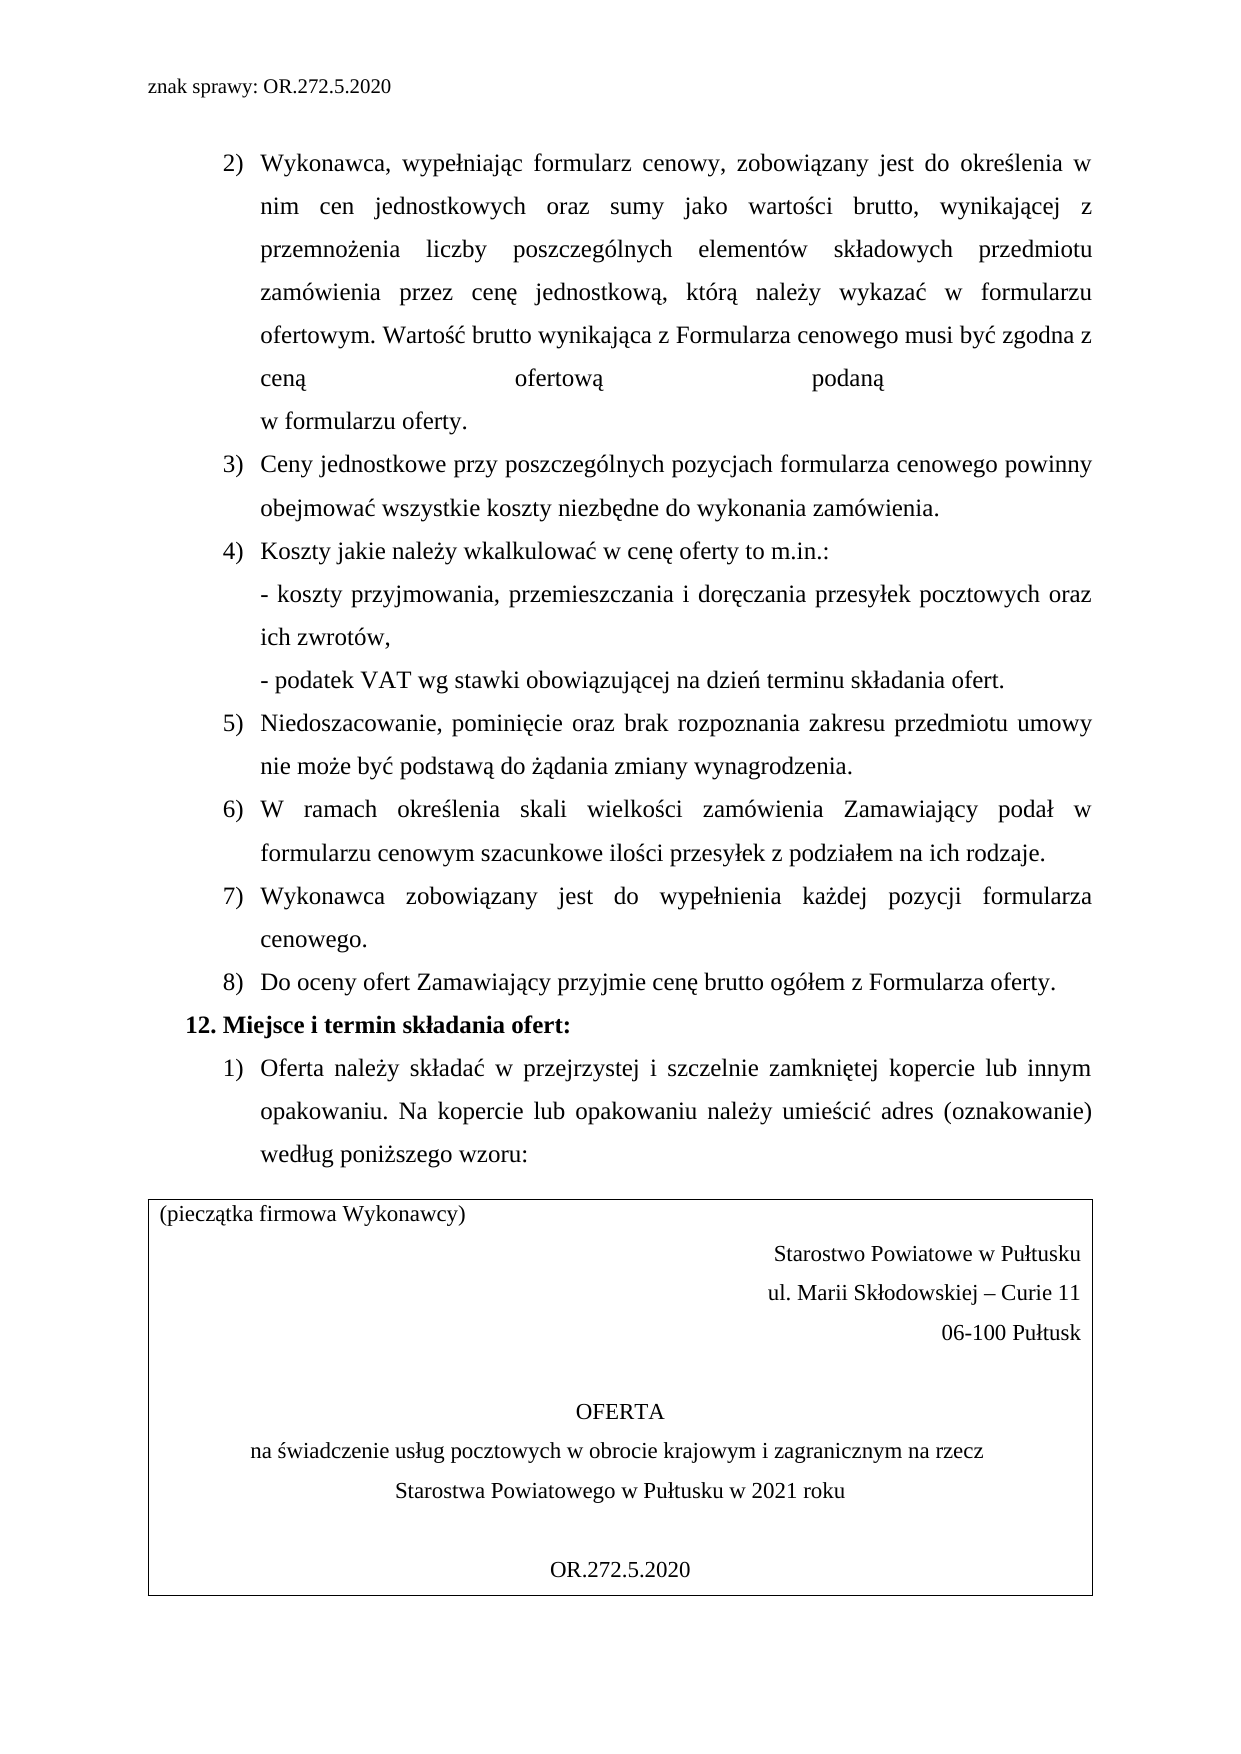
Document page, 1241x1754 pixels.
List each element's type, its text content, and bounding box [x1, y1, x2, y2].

list Miejsce i termin składania ofert: [185, 1010, 1093, 1039]
list Ceny jednostkowe przy poszczególnych pozycjach formularza cenowego powinny obejmować wszystkie koszty niezbędne do wykonania zamówienia. [223, 449, 1093, 521]
list Wykonawca zobowiązany jest do wypełnienia każdej pozycji formularza cenowego. [223, 881, 1093, 953]
list Koszty jakie należy wkalkulować w cenę oferty to m.in.: [223, 536, 1093, 564]
list Niedoszacowanie, pominięcie oraz brak rozpoznania zakresu przedmiotu umowy nie może być podstawą do żądania zmiany wynagrodzenia. [223, 708, 1093, 780]
list Do oceny ofert Zamawiający przyjmie cenę brutto ogółem z Formularza oferty. [223, 967, 1093, 996]
list - koszty przyjmowania, przemieszczania i doręczania przesyłek pocztowych oraz ich zwrotów, [260, 579, 1093, 651]
list Wykonawca, wypełniając formularz cenowy, zobowiązany jest do określenia w nim cen jednostkowych oraz sumy jako wartości brutto, wynikającej z przemnożenia liczby poszczególnych elementów składowych przedmiotu zamówienia przez cenę jednostkową, którą należy wykazać w formularzu ofertowym. Wartość brutto wynikająca z Formularza cenowego musi być zgodna z ceną ofertową podaną w formularzu oferty. [223, 148, 1093, 435]
list - podatek VAT wg stawki obowiązującej na dzień terminu składania ofert. [260, 665, 1093, 694]
list W ramach określenia skali wielkości zamówienia Zamawiający podał w formularzu cenowym szacunkowe ilości przesyłek z podziałem na ich rodzaje. [223, 794, 1093, 866]
list Oferta należy składać w przejrzystej i szczelnie zamkniętej kopercie lub innym opakowaniu. Na kopercie lub opakowaniu należy umieścić adres (oznakowanie) według poniższego wzoru: [223, 1053, 1093, 1168]
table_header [149, 1200, 1092, 1595]
